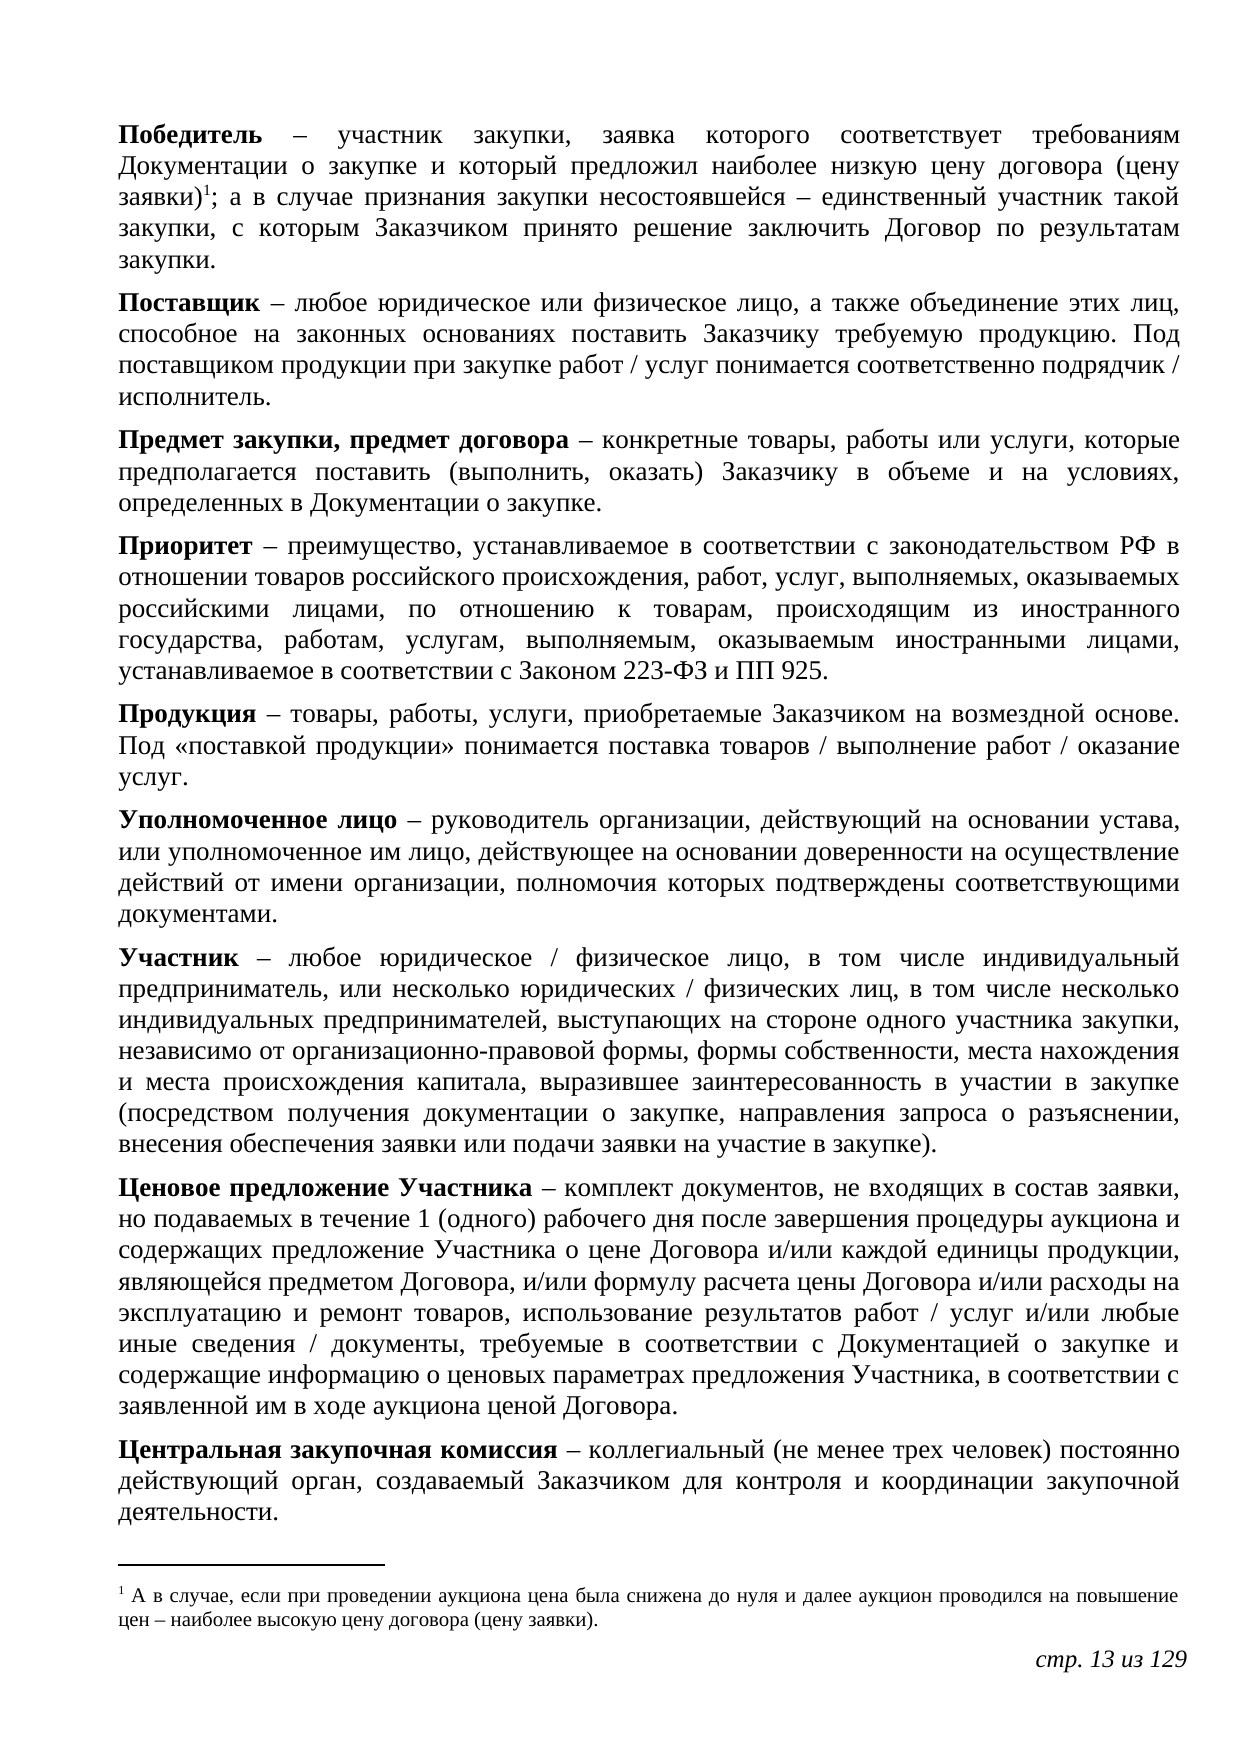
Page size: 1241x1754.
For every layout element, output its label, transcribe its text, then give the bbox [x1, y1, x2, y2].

text Предмет закупки, предмет договора – конкретные товары, работы или услуги, которые предполагается поставить (выполнить, оказать) Заказчику в объеме и на условиях, определенных в Документации о закупке. [118, 423, 1181, 517]
text Уполномоченное лицо – руководитель организации, действующий на основании устава, или уполномоченное им лицо, действующее на основании доверенности на осуществление действий от имени организации, полномочия которых подтверждены соответствующими документами. [118, 803, 1181, 928]
text Центральная закупочная комиссия – коллегиальный (не менее трех человек) постоянно действующий орган, создаваемый Заказчиком для контроля и координации закупочной деятельности. [118, 1433, 1181, 1526]
text Участник – любое юридическое / физическое лицо, в том числе индивидуальный предприниматель, или несколько юридических / физических лиц, в том числе несколько индивидуальных предпринимателей, выступающих на стороне одного участника закупки, независимо от организационно-правовой формы, формы собственности, места нахождения и места происхождения капитала, выразившее заинтересованность в участии в закупке (посредством получения документации о закупке, направления запроса о разъяснении, внесения обеспечения заявки или подачи заявки на участие в закупке). [118, 941, 1181, 1159]
text Победитель – участник закупки, заявка которого соответствует требованиям Документации о закупке и который предложил наиболее низкую цену договора (цену заявки); а в случае признания закупки несостоявшейся – единственный участник такой закупки, с которым Заказчиком принято решение заключить Договор по результатам закупки. [118, 118, 1181, 274]
text Приоритет – преимущество, устанавливаемое в соответствии с законодательством РФ в отношении товаров российского происхождения, работ, услуг, выполняемых, оказываемых российскими лицами, по отношению к товарам, происходящим из иностранного государства, работам, услугам, выполняемым, оказываемым иностранными лицами, устанавливаемое в соответствии с Законом 223-ФЗ и ПП 925. [118, 529, 1181, 685]
text Ценовое предложение Участника – комплект документов, не входящих в состав заявки, но подаваемых в течение 1 (одного) рабочего дня после завершения процедуры аукциона и содержащих предложение Участника о цене Договора и/или каждой единицы продукции, являющейся предметом Договора, и/или формулу расчета цены Договора и/или расходы на эксплуатацию и ремонт товаров, использование результатов работ / услуг и/или любые иные сведения / документы, требуемые в соответствии с Документацией о закупке и содержащие информацию о ценовых параметрах предложения Участника, в соответствии с заявленной им в ходе аукциона ценой Договора. [118, 1171, 1181, 1420]
text Поставщик – любое юридическое или физическое лицо, а также объединение этих лиц, способное на законных основаниях поставить Заказчику требуемую продукцию. Под поставщиком продукции при закупке работ / услуг понимается соответственно подрядчик / исполнитель. [118, 286, 1181, 411]
text Продукция – товары, работы, услуги, приобретаемые Заказчиком на возмездной основе. Под «поставкой продукции» понимается поставка товаров / выполнение работ / оказание услуг. [118, 698, 1181, 791]
